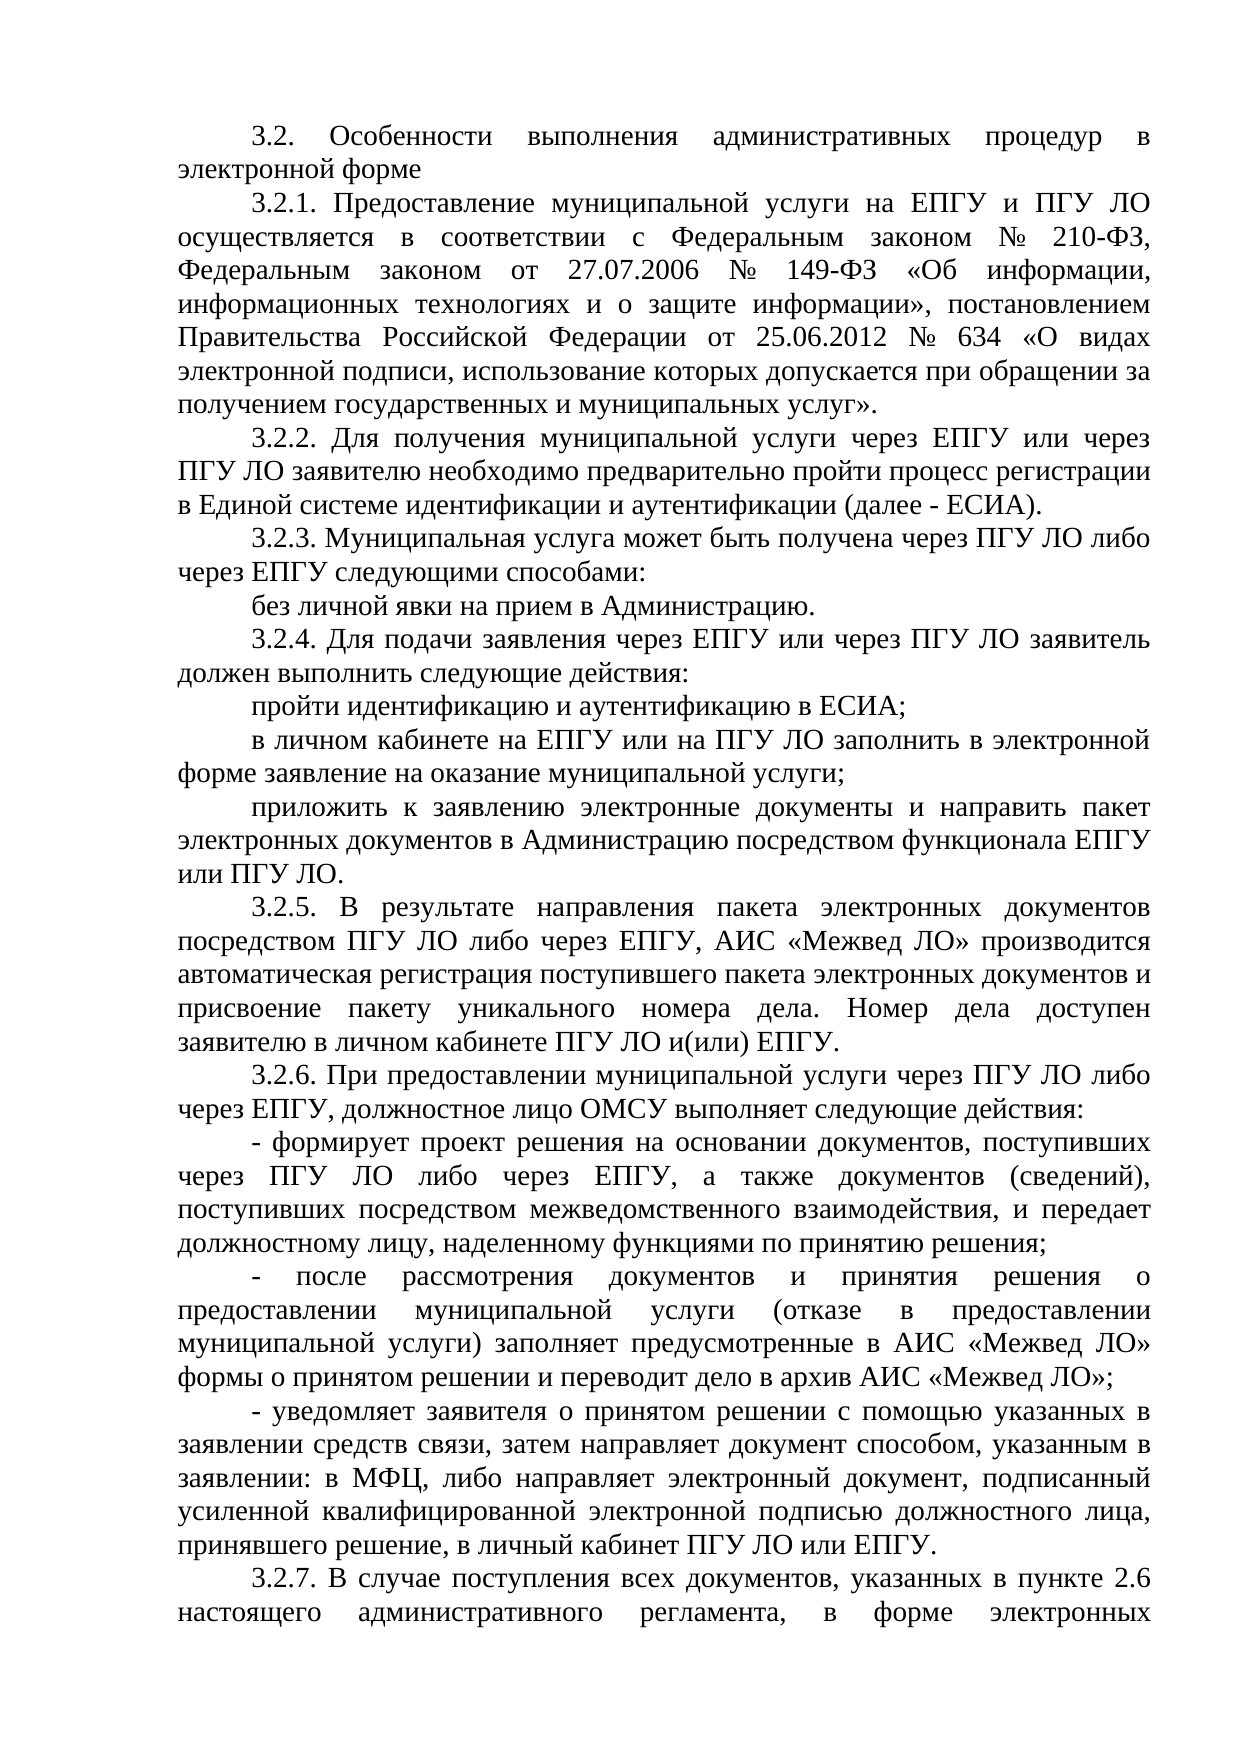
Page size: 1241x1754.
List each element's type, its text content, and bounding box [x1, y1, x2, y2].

text - формирует проект решения на основании документов, поступивших через ПГУ ЛО либо через ЕПГУ, а также документов (сведений), поступивших посредством межведомственного взаимодействия, и передает должностному лицу, наделенному функциями по принятию решения; [177, 1124, 1152, 1258]
text - уведомляет заявителя о принятом решении с помощью указанных в заявлении средств связи, затем направляет документ способом, указанным в заявлении: в МФЦ, либо направляет электронный документ, подписанный усиленной квалифицированной электронной подписью должностного лица, принявшего решение, в личный кабинет ПГУ ЛО или ЕПГУ. [177, 1393, 1152, 1560]
text в личном кабинете на ЕПГУ или на ПГУ ЛО заполнить в электронной форме заявление на оказание муниципальной услуги; [177, 722, 1152, 789]
text 3.2.4. Для подачи заявления через ЕПГУ или через ПГУ ЛО заявитель должен выполнить следующие действия: [177, 621, 1152, 688]
text 3.2.3. Муниципальная услуга может быть получена через ПГУ ЛО либо через ЕПГУ следующими способами: [177, 521, 1152, 588]
text 3.2.6. При предоставлении муниципальной услуги через ПГУ ЛО либо через ЕПГУ, должностное лицо ОМСУ выполняет следующие действия: [177, 1057, 1152, 1124]
text - после рассмотрения документов и принятия решения о предоставлении муниципальной услуги (отказе в предоставлении муниципальной услуги) заполняет предусмотренные в АИС «Межвед ЛО» формы о принятом решении и переводит дело в архив АИС «Межвед ЛО»; [177, 1258, 1152, 1393]
text приложить к заявлению электронные документы и направить пакет электронных документов в Администрацию посредством функционала ЕПГУ или ПГУ ЛО. [177, 789, 1152, 889]
text пройти идентификацию и аутентификацию в ЕСИА; [177, 688, 1152, 722]
text без личной явки на прием в Администрацию. [177, 588, 1152, 621]
text 3.2.1. Предоставление муниципальной услуги на ЕПГУ и ПГУ ЛО осуществляется в соответствии с Федеральным законом № 210-ФЗ, Федеральным законом от 27.07.2006 № 149-ФЗ «Об информации, информационных технологиях и о защите информации», постановлением Правительства Российской Федерации от 25.06.2012 № 634 «О видах электронной подписи, использование которых допускается при обращении за получением государственных и муниципальных услуг». [177, 185, 1152, 420]
text 3.2. Особенности выполнения административных процедур в электронной форме [177, 118, 1152, 185]
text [177, 1560, 1152, 1627]
text 3.2.2. Для получения муниципальной услуги через ЕПГУ или через ПГУ ЛО заявителю необходимо предварительно пройти процесс регистрации в Единой системе идентификации и аутентификации (далее - ЕСИА). [177, 420, 1152, 521]
text 3.2.5. В результате направления пакета электронных документов посредством ПГУ ЛО либо через ЕПГУ, АИС «Межвед ЛО» производится автоматическая регистрация поступившего пакета электронных документов и присвоение пакету уникального номера дела. Номер дела доступен заявителю в личном кабинете ПГУ ЛО и(или) ЕПГУ. [177, 889, 1152, 1057]
